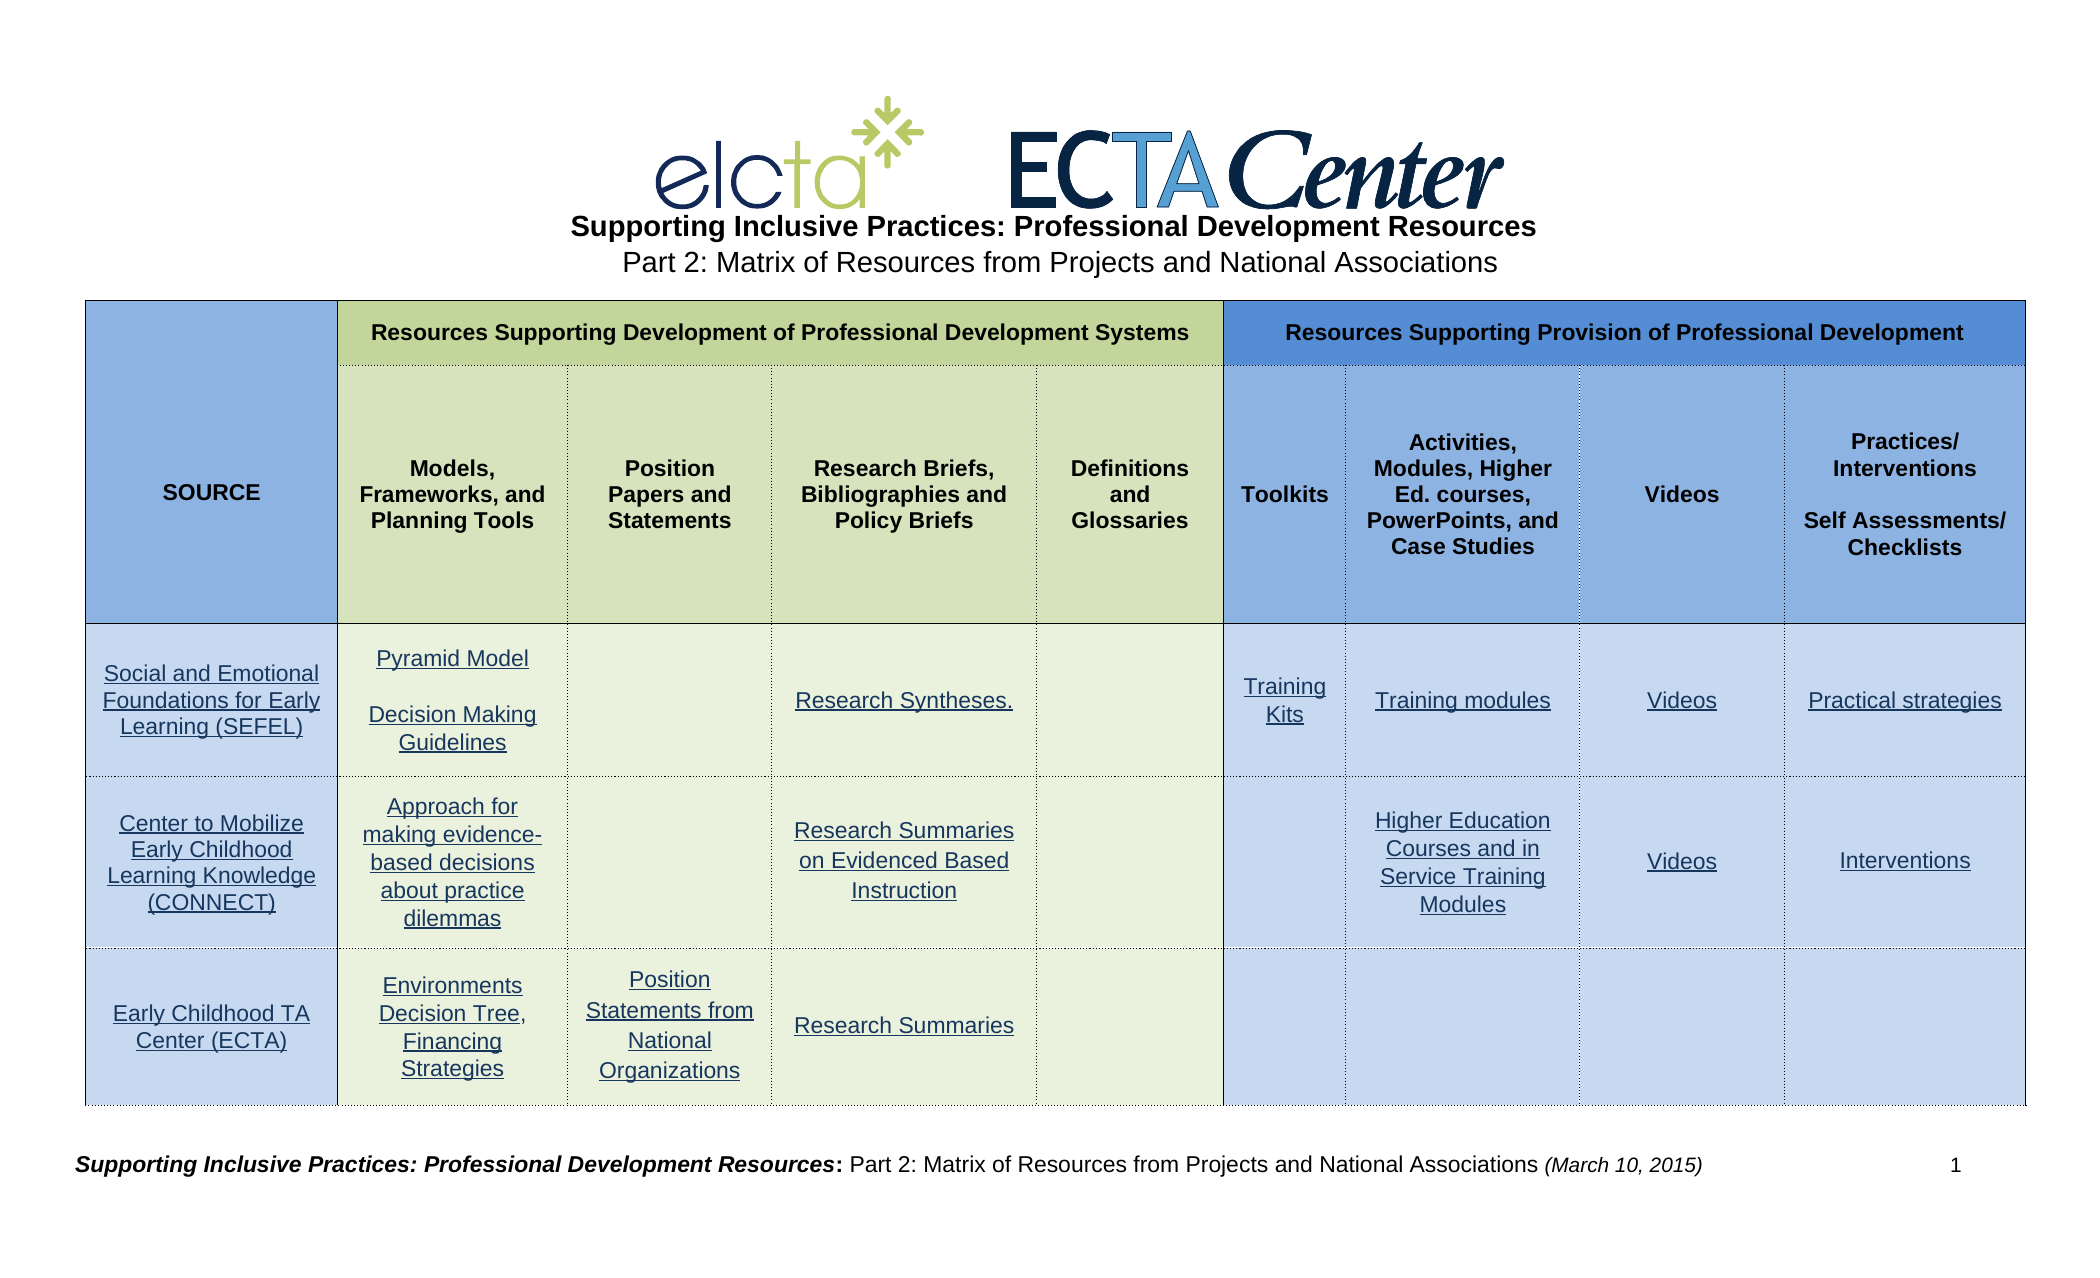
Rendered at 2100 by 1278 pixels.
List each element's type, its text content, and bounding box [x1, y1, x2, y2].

table_cell [1346, 948, 1579, 1105]
table_cell Videos [1580, 365, 1784, 623]
table_cell Early Childhood TA Center (ECTA) [86, 948, 337, 1105]
text Part 2: Matrix of Resources from Projects and National Associations [94, 248, 2027, 279]
table_cell Videos [1580, 776, 1784, 947]
table_cell Practical strategies [1784, 624, 2025, 776]
table_cell SOURCE [86, 365, 337, 623]
table_cell Interventions [1784, 776, 2025, 947]
table_cell Environments Decision Tree, Financing Strategies [338, 948, 568, 1105]
table_cell Position Statements from National Organizations [568, 948, 772, 1105]
table_cell Practices/ Interventions Self Assessments/ Checklists [1784, 365, 2025, 623]
table_header Resources Supporting Development of Professional Development Systems [338, 301, 1223, 365]
table_cell Videos [1580, 624, 1784, 776]
table_cell Training Kits [1224, 624, 1346, 776]
table_cell Position Papers and Statements [568, 365, 772, 623]
table_header Resources Supporting Provision of Professional Development [1224, 301, 2025, 365]
table_cell [1224, 776, 1346, 947]
table_cell [1036, 948, 1223, 1105]
table_cell Training modules [1346, 624, 1579, 776]
text Supporting Inclusive Practices: Professional Development Resources [75, 209, 2025, 243]
table_cell [1580, 948, 1784, 1105]
table_cell Pyramid Model Decision Making Guidelines [338, 624, 568, 776]
table_cell Social and Emotional Foundations for Early Learning (SEFEL) [86, 624, 337, 776]
table_cell [1784, 948, 2025, 1105]
table_cell Research Syntheses. [772, 624, 1036, 776]
table_cell Models, Frameworks, and Planning Tools [338, 365, 568, 623]
table_cell Research Summaries on Evidenced Based Instruction [772, 776, 1036, 947]
table_cell Research Briefs, Bibliographies and Policy Briefs [772, 365, 1036, 623]
table_cell Center to Mobilize Early Childhood Learning Knowledge (CONNECT) [86, 776, 337, 947]
table_cell Research Summaries [772, 948, 1036, 1105]
table_cell Toolkits [1224, 365, 1346, 623]
table_cell [1036, 624, 1223, 776]
table_cell [1224, 948, 1346, 1105]
table_cell [568, 624, 772, 776]
table_cell [1036, 776, 1223, 947]
table_cell Activities, Modules, Higher Ed. courses, PowerPoints, and Case Studies [1346, 365, 1579, 623]
table_cell Approach for making evidence-based decisions about practice dilemmas [338, 776, 568, 947]
table_cell Definitions and Glossaries [1036, 365, 1223, 623]
table_cell Higher Education Courses and in Service Training Modules [1346, 776, 1579, 947]
table_header [86, 301, 337, 365]
table_cell [568, 776, 772, 947]
